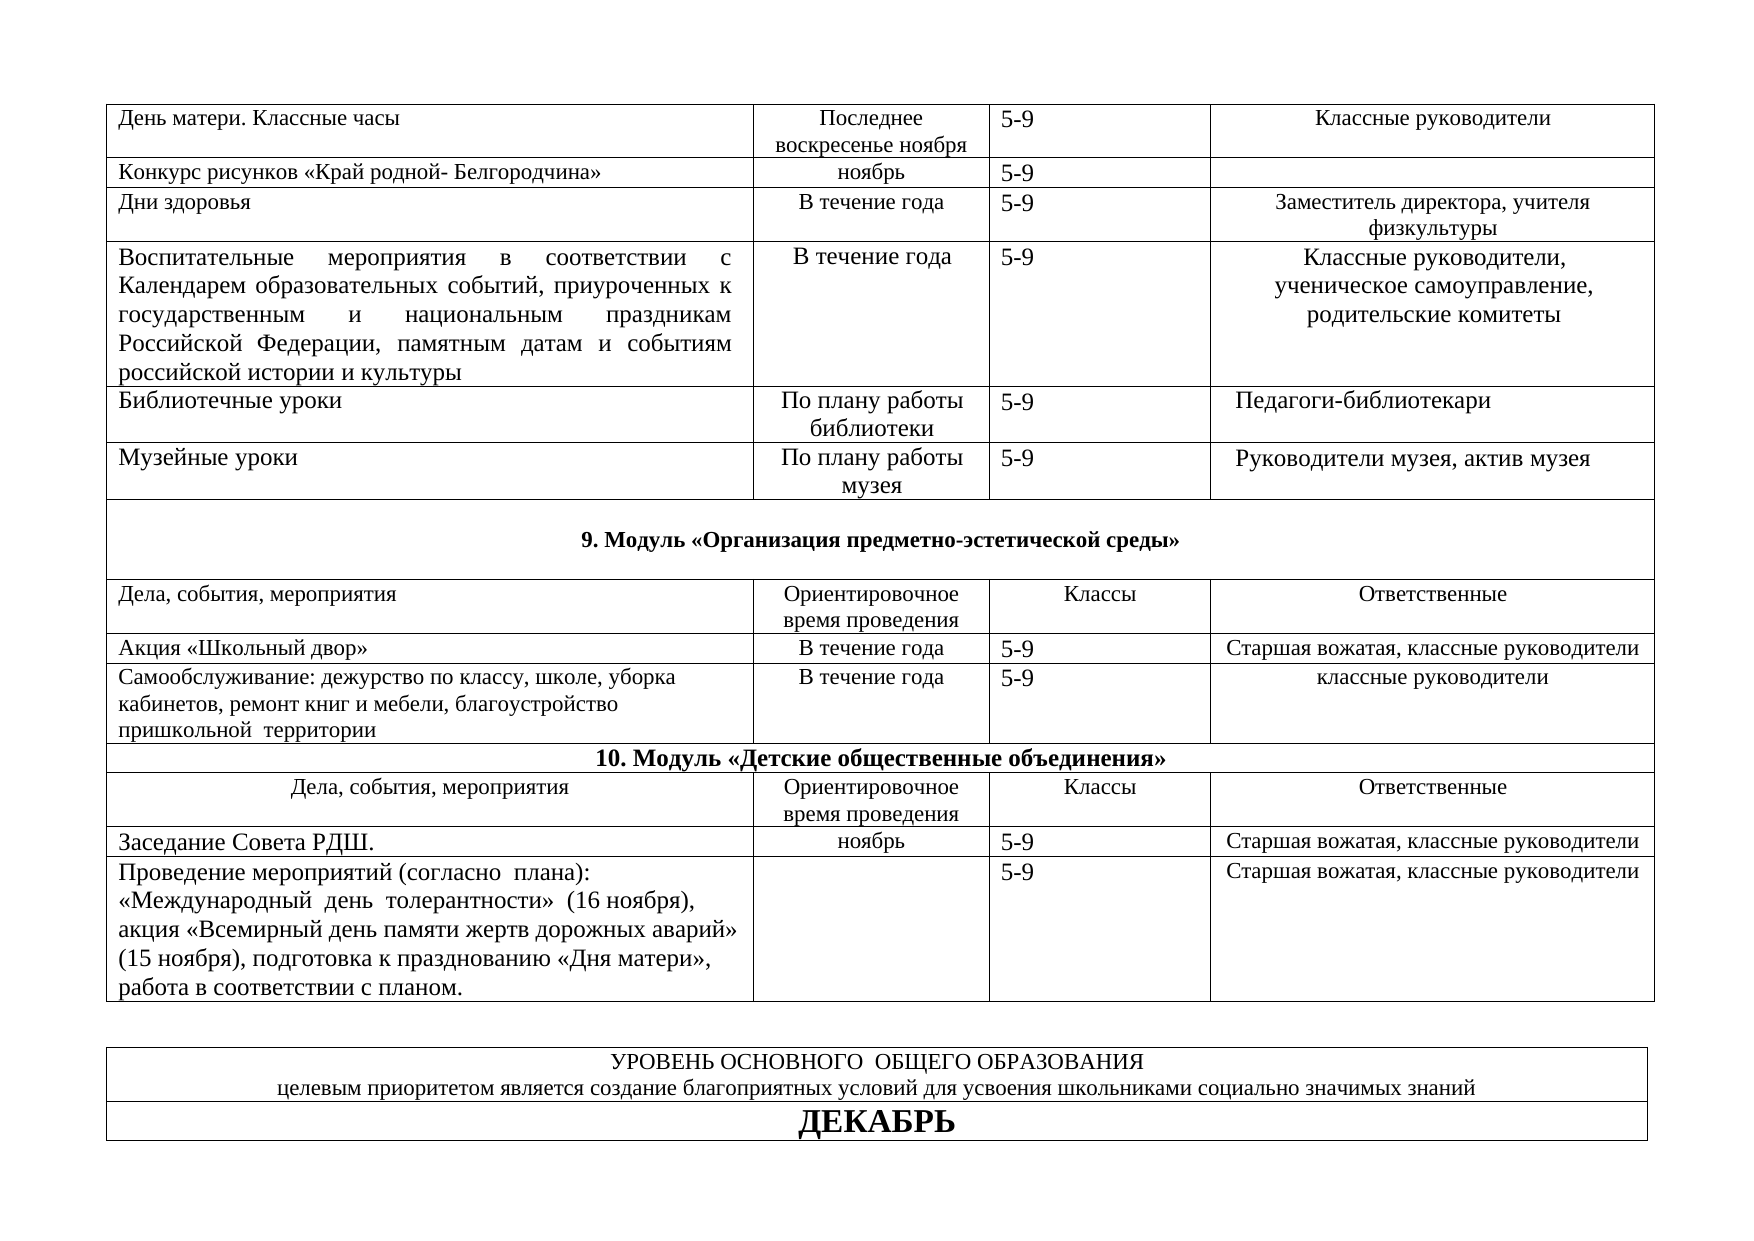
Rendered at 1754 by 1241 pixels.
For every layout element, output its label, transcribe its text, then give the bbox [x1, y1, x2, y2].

table_cell Акция «Школьный двор» [107, 634, 753, 662]
table_cell Классы [990, 580, 1210, 633]
table_cell Классы [990, 773, 1210, 826]
table_cell 5-9 [990, 634, 1210, 662]
table_cell Старшая вожатая, классные руководители [1211, 634, 1654, 662]
table_cell Ориентировочное время проведения [754, 580, 989, 633]
table_cell ноябрь [754, 827, 989, 856]
table_cell 5-9 [990, 188, 1210, 241]
table_cell 9. Модуль «Организация предметно-эстетической среды» [107, 500, 1654, 579]
table_cell В течение года [754, 242, 989, 386]
table_cell классные руководители [1211, 664, 1654, 742]
table_cell Ориентировочное время проведения [754, 773, 989, 826]
table_cell По плану работы библиотеки [754, 387, 989, 442]
table_cell Педагоги-библиотекари [1211, 387, 1654, 442]
table_cell 5-9 [990, 443, 1210, 499]
table_cell День матери. Классные часы [107, 105, 753, 157]
table_cell Библиотечные уроки [107, 387, 753, 442]
table_cell Дела, события, мероприятия [107, 580, 753, 633]
table_cell Дни здоровья [107, 188, 753, 241]
table_cell Дела, события, мероприятия [107, 773, 753, 826]
table_cell Классные руководители, ученическое самоуправление, родительские комитеты [1211, 242, 1654, 386]
table_cell 5-9 [990, 387, 1210, 442]
table_cell 5-9 [990, 105, 1210, 157]
table_cell Ответственные [1211, 773, 1654, 826]
table_cell [754, 857, 989, 1001]
table_cell Проведение мероприятий (согласно плана): «Международный день толерантности» (16 ноября), акция «Всемирный день памяти жертв дорожных аварий» (15 ноября), подготовка к празднованию «Дня матери», работа в соответствии с планом. [107, 857, 753, 1001]
table_cell Музейные уроки [107, 443, 753, 499]
table_cell Заместитель директора, учителя физкультуры [1211, 188, 1654, 241]
table_cell В течение года [754, 188, 989, 241]
table_cell Руководители музея, актив музея [1211, 443, 1654, 499]
table_cell Конкурс рисунков «Край родной- Белгородчина» [107, 158, 753, 187]
table_cell 5-9 [990, 158, 1210, 187]
table_cell Последнее воскресенье ноября [754, 105, 989, 157]
table_cell 10. Модуль «Детские общественные объединения» [107, 744, 1654, 772]
table_cell ДЕКАБРЬ [107, 1102, 1647, 1140]
table_cell 5-9 [990, 242, 1210, 386]
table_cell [1211, 105, 1654, 157]
table_cell [1211, 158, 1654, 187]
table_cell Старшая вожатая, классные руководители [1211, 827, 1654, 856]
table_header УРОВЕНЬ ОСНОВНОГО ОБЩЕГО ОБРАЗОВАНИЯ целевым приоритетом является создание благоприятных условий для усвоения школьниками социально значимых знаний [107, 1048, 1647, 1101]
table_cell 5-9 [990, 664, 1210, 742]
table_cell 5-9 [990, 857, 1210, 1001]
table_cell В течение года [754, 664, 989, 742]
table_cell В течение года [754, 634, 989, 662]
table_cell Заседание Совета РДШ. [107, 827, 753, 856]
table_cell По плану работы музея [754, 443, 989, 499]
table_cell ноябрь [754, 158, 989, 187]
table_cell Воспитательные мероприятия в соответствии с Календарем образовательных событий, приуроченных к государственным и национальным праздникам Российской Федерации, памятным датам и событиям российской истории и культуры [107, 242, 753, 386]
table_cell Ответственные [1211, 580, 1654, 633]
table_cell Самообслуживание: дежурство по классу, школе, уборка кабинетов, ремонт книг и мебели, благоустройство пришкольной территории [107, 664, 753, 742]
table_cell 5-9 [990, 827, 1210, 856]
table_cell Старшая вожатая, классные руководители [1211, 857, 1654, 1001]
